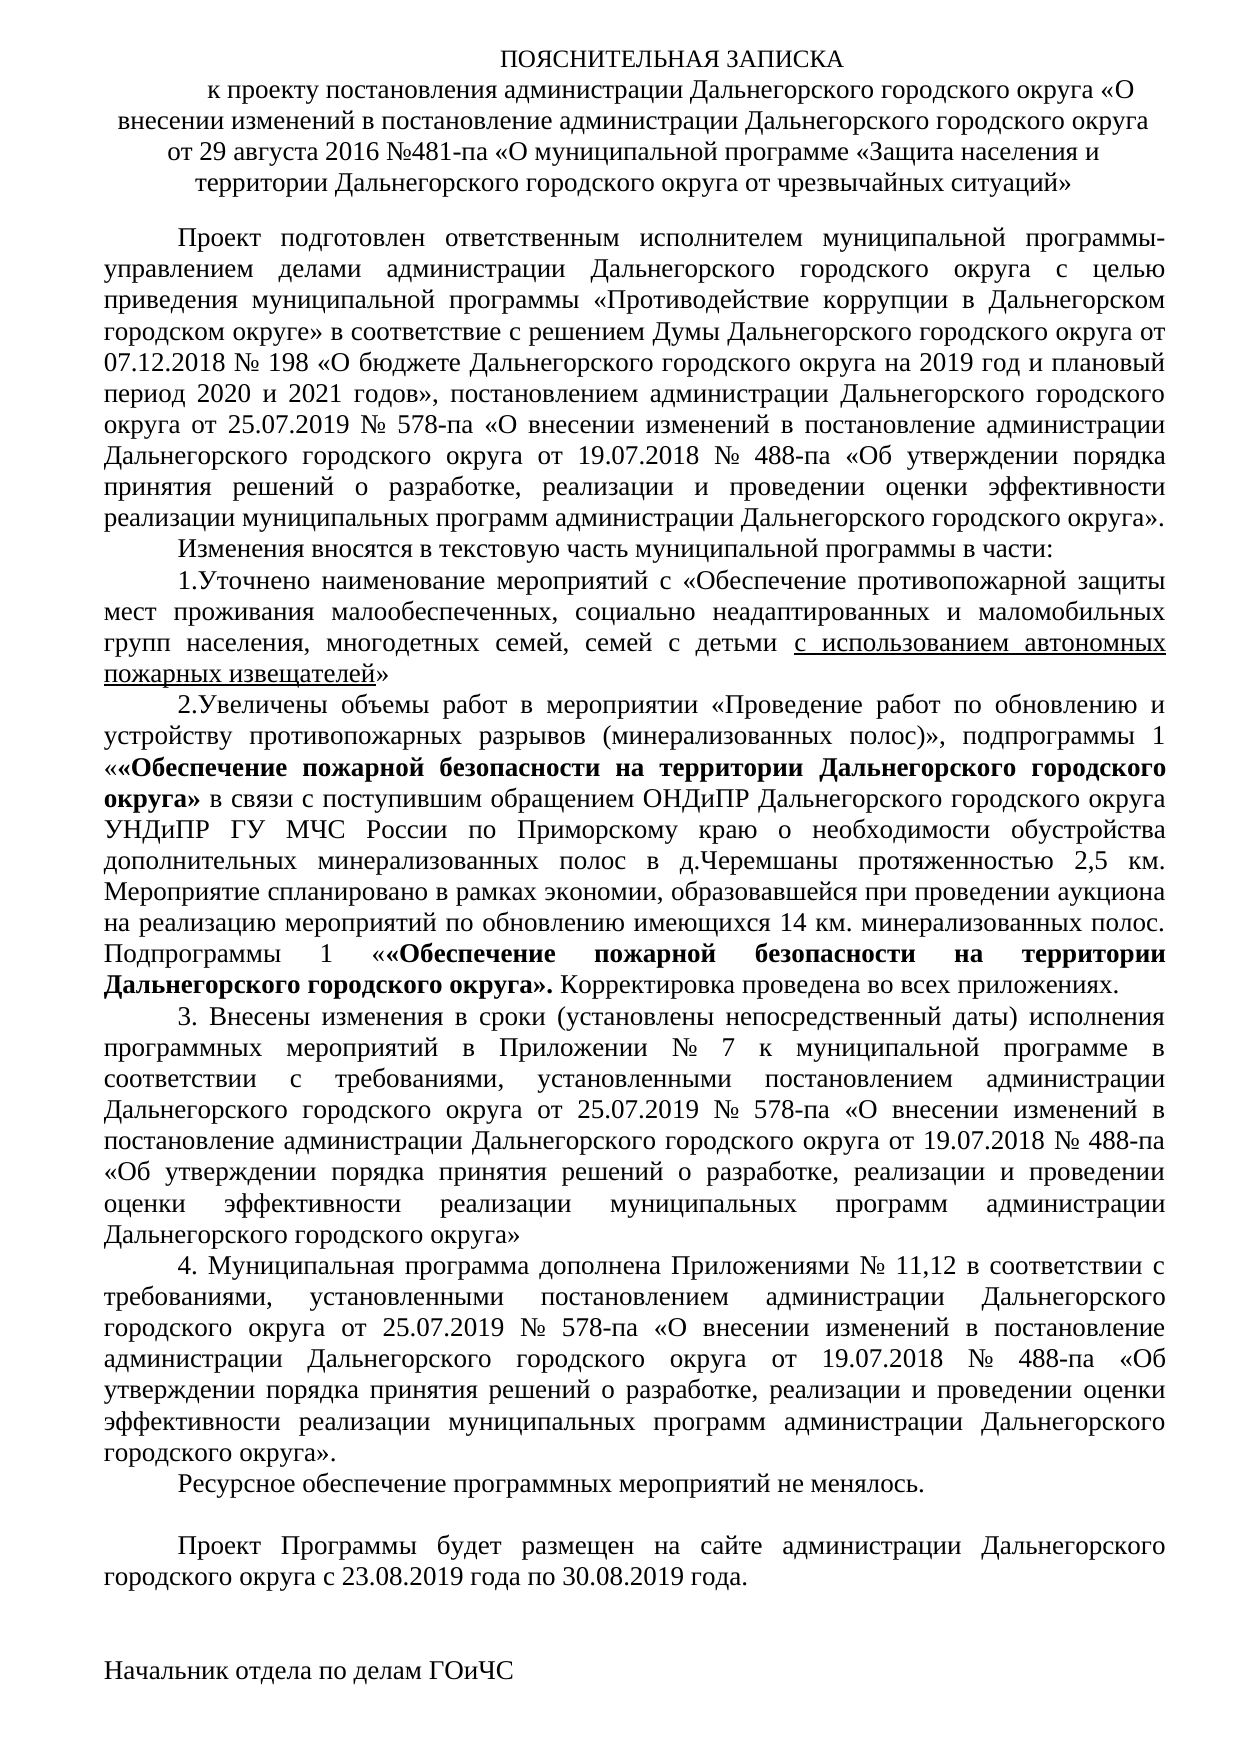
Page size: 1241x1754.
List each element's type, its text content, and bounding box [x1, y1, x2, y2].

text 4. Муниципальная программа дополнена Приложениями № 11,12 в соответствии с требованиями, установленными постановлением администрации Дальнегорского городского округа от 25.07.2019 № 578-па «О внесении изменений в постановление администрации Дальнегорского городского округа от 19.07.2018 № 488-па «Об утверждении порядка принятия решений о разработке, реализации и проведении оценки эффективности реализации муниципальных программ администрации Дальнегорского городского округа». [103, 1249, 1167, 1467]
text Изменения вносятся в текстовую часть муниципальной программы в части: [103, 533, 1167, 564]
text Проект подготовлен ответственным исполнителем муниципальной программы- управлением делами администрации Дальнегорского городского округа с целью приведения муниципальной программы «Противодействие коррупции в Дальнегорском городском округе» в соответствие с решением Думы Дальнегорского городского округа от 07.12.2018 № 198 «О бюджете Дальнегорского городского округа на 2019 год и плановый период 2020 и 2021 годов», постановлением администрации Дальнегорского городского округа от 25.07.2019 № 578-па «О внесении изменений в постановление администрации Дальнегорского городского округа от 19.07.2018 № 488-па «Об утверждении порядка принятия решений о разработке, реализации и проведении оценки эффективности реализации муниципальных программ администрации Дальнегорского городского округа». [103, 221, 1167, 533]
text к проекту постановления администрации Дальнегорского городского округа «О внесении изменений в постановление администрации Дальнегорского городского округа от 29 августа 2016 №481-па «О муниципальной программе «Защита населения и территории Дальнегорского городского округа от чрезвычайных ситуаций» [103, 73, 1164, 198]
text 1.Уточнено наименование мероприятий с «Обеспечение противопожарной защиты мест проживания малообеспеченных, социально неадаптированных и маломобильных групп населения, многодетных семей, семей с детьми с использованием автономных пожарных извещателей» [103, 564, 1167, 688]
text Ресурсное обеспечение программных мероприятий не менялось. [103, 1467, 1167, 1498]
text 3. Внесены изменения в сроки (установлены непосредственный даты) исполнения программных мероприятий в Приложении № 7 к муниципальной программе в соответствии с требованиями, установленными постановлением администрации Дальнегорского городского округа от 25.07.2019 № 578-па «О внесении изменений в постановление администрации Дальнегорского городского округа от 19.07.2018 № 488-па «Об утверждении порядка принятия решений о разработке, реализации и проведении оценки эффективности реализации муниципальных программ администрации Дальнегорского городского округа» [103, 1000, 1167, 1249]
text Проект Программы будет размещен на сайте администрации Дальнегорского городского округа с 23.08.2019 года по 30.08.2019 года. [103, 1529, 1167, 1592]
text Начальник отдела по делам ГОиЧС [103, 1654, 1167, 1685]
text 2.Увеличены объемы работ в мероприятии «Проведение работ по обновлению и устройству противопожарных разрывов (минерализованных полос)», подпрограммы 1 ««Обеспечение пожарной безопасности на территории Дальнегорского городского округа» в связи с поступившим обращением ОНДиПР Дальнегорского городского округа УНДиПР ГУ МЧС России по Приморскому краю о необходимости обустройства дополнительных минерализованных полос в д.Черемшаны протяженностью 2,5 км. Мероприятие спланировано в рамках экономии, образовавшейся при проведении аукциона на реализацию мероприятий по обновлению имеющихся 14 км. минерализованных полос. Подпрограммы 1 ««Обеспечение пожарной безопасности на территории Дальнегорского городского округа». Корректировка проведена во всех приложениях. [103, 688, 1167, 1000]
text ПОЯСНИТЕЛЬНАЯ ЗАПИСКА [103, 44, 1167, 73]
